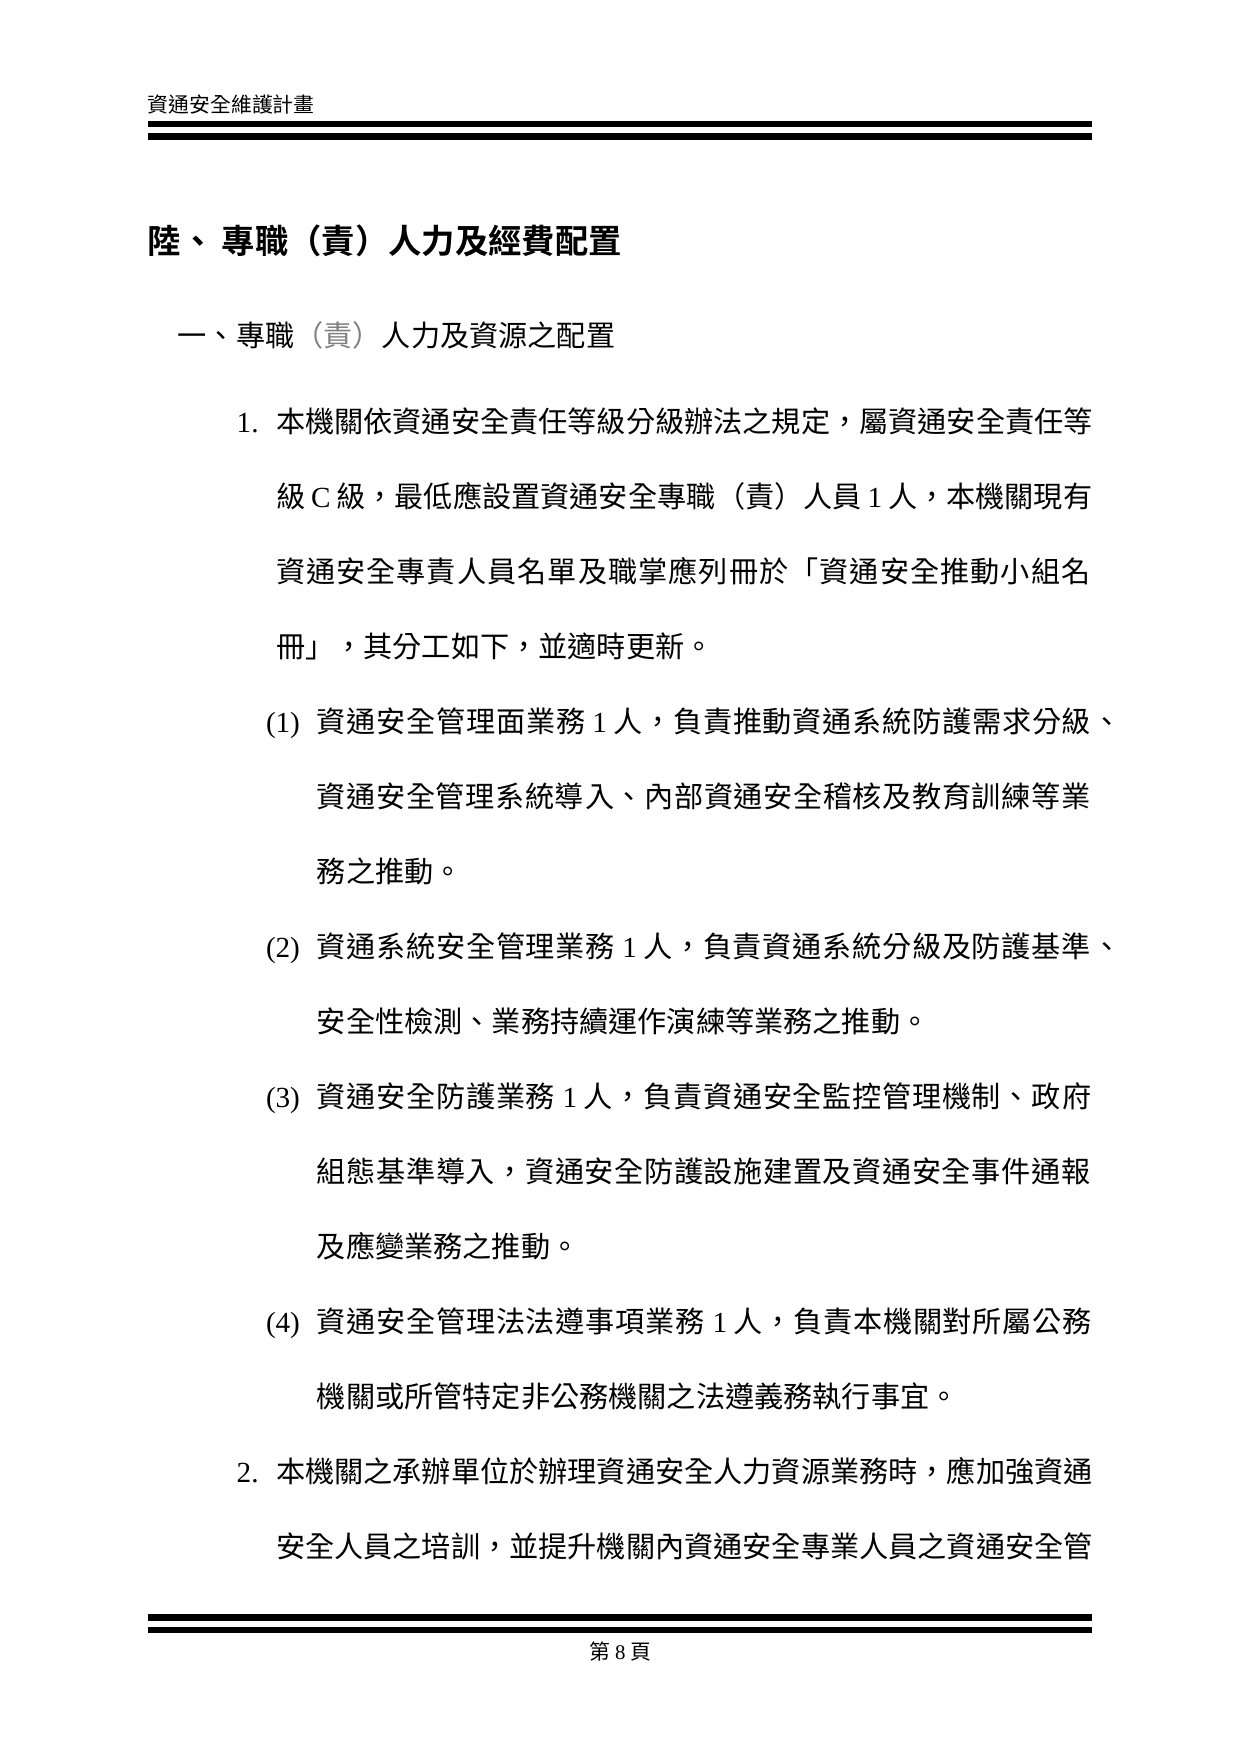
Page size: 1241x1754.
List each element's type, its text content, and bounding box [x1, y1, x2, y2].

subtitle 資通安全防護業務1人，負責資通安全監控管理機制、政府組態基準導入，資通安全防護設施建置及資通安全事件通報及應變業務之推動。 [266, 1057, 1092, 1282]
subtitle 資通系統安全管理業務1人，負責資通系統分級及防護基準、安全性檢測、業務持續運作演練等業務之推動。 [266, 907, 1092, 1057]
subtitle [236, 1432, 1092, 1582]
subtitle 專職（責）人力及資源之配置 [177, 296, 1092, 371]
subtitle 資通安全管理面業務1人，負責推動資通系統防護需求分級、資通安全管理系統導入、內部資通安全稽核及教育訓練等業務之推動。 [266, 682, 1092, 907]
subtitle 本機關依資通安全責任等級分級辦法之規定，屬資通安全責任等級C級，最低應設置資通安全專職（責）人員1人，本機關現有資通安全專責人員名單及職掌應列冊於「資通安全推動小組名冊」，其分工如下，並適時更新。 [236, 382, 1092, 682]
subtitle 資通安全管理法法遵事項業務1人，負責本機關對所屬公務機關或所管特定非公務機關之法遵義務執行事宜。 [266, 1282, 1092, 1432]
subtitle 專職（責）人力及經費配置 [148, 202, 1092, 277]
